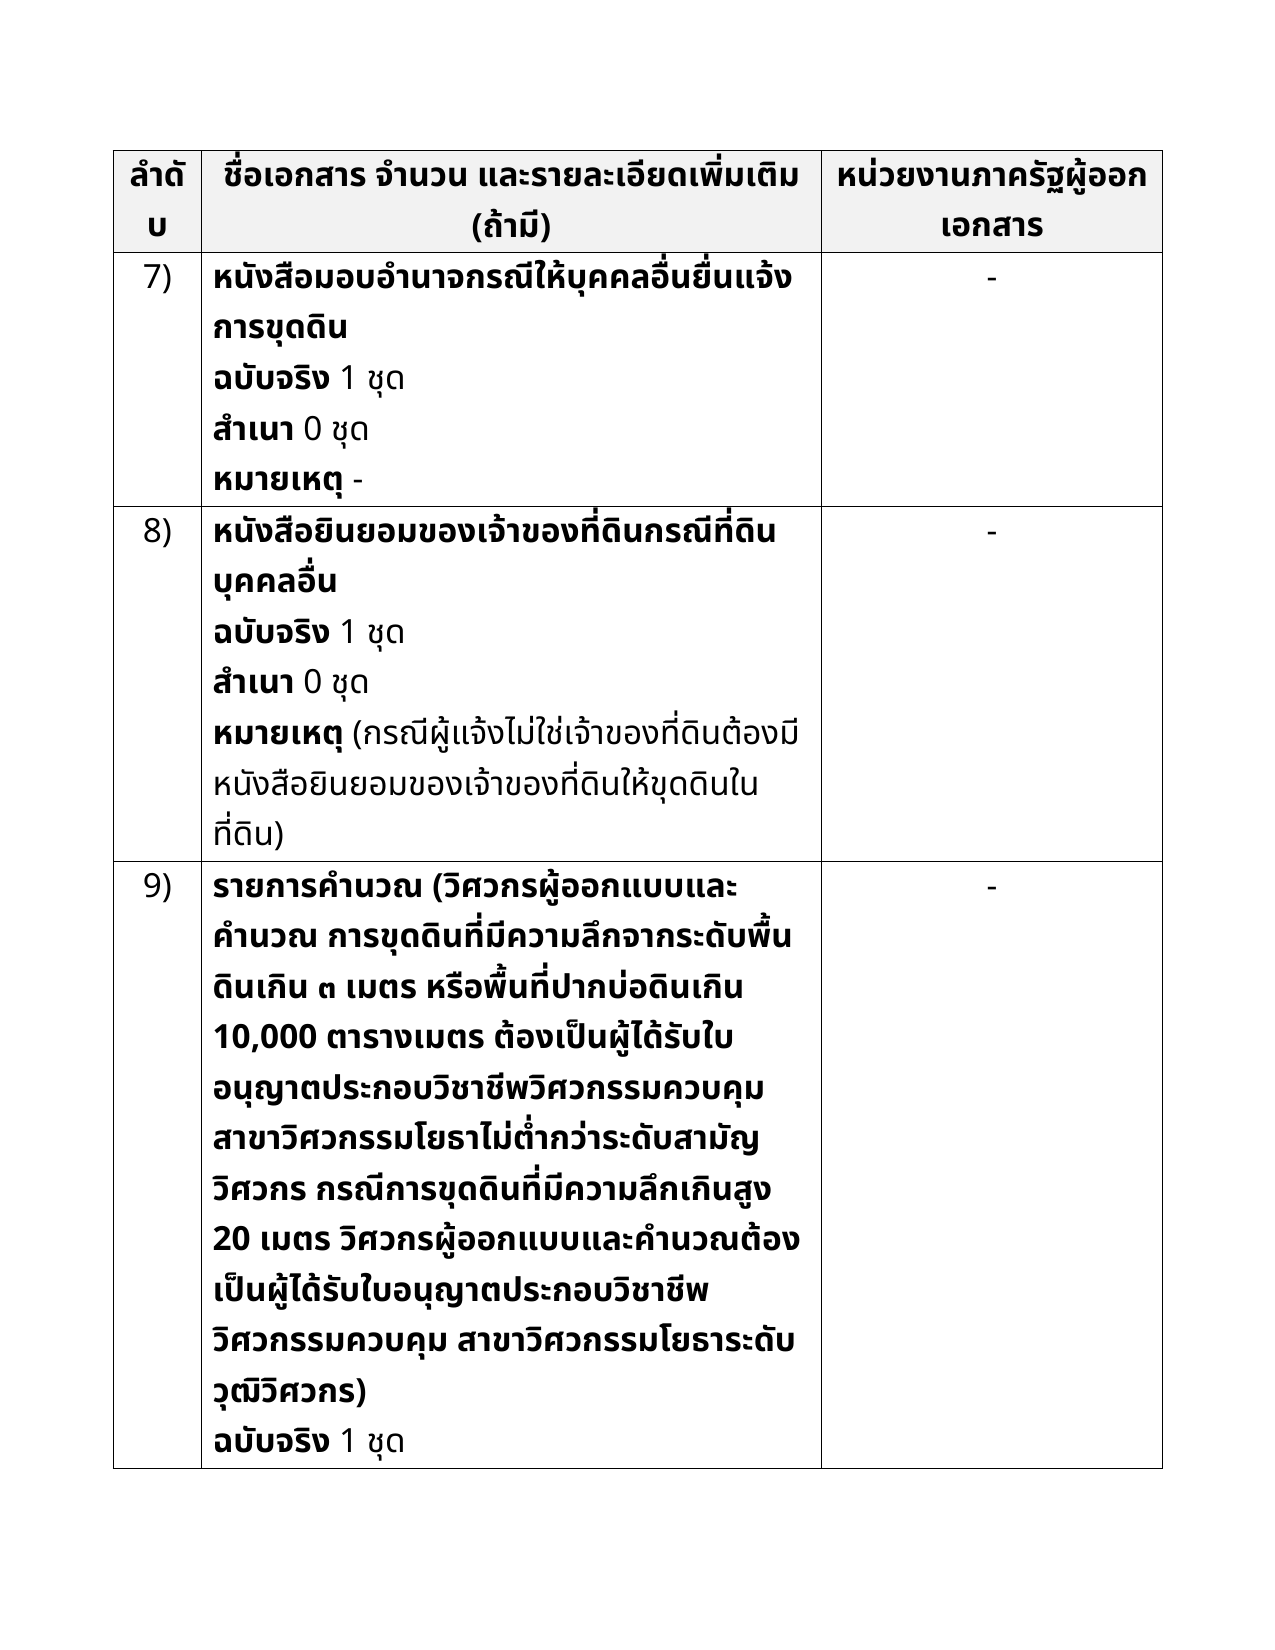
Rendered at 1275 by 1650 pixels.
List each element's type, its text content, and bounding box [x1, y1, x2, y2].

table_cell 7) [114, 253, 201, 506]
table_header ชื่อเอกสาร จำนวน และรายละเอียดเพิ่มเติม (ถ้ามี) [202, 151, 821, 252]
table_cell หนังสือมอบอำนาจกรณีให้บุคคลอื่นยื่นแจ้งการขุดดิน ฉบับจริง 1 ชุด สำเนา 0 ชุด - [202, 253, 821, 506]
table_cell - [822, 253, 1162, 506]
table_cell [202, 862, 821, 1468]
table_cell 9) [114, 862, 201, 1468]
table_cell หนังสือยินยอมของเจ้าของที่ดินกรณีที่ดินบุคคลอื่น ฉบับจริง 1 ชุด สำเนา 0 ชุด (กรณีผู้แจ้งไม่ใช่เจ้าของที่ดินต้องมีหนังสือยินยอมของเจ้าของที่ดินให้ขุดดินในที่ดิน) [202, 507, 821, 861]
table_header ลำดับ [114, 151, 201, 252]
table_cell - [822, 862, 1162, 1468]
table_cell - [822, 507, 1162, 861]
table_header หน่วยงานภาครัฐผู้ออกเอกสาร [822, 151, 1162, 252]
table_cell 8) [114, 507, 201, 861]
